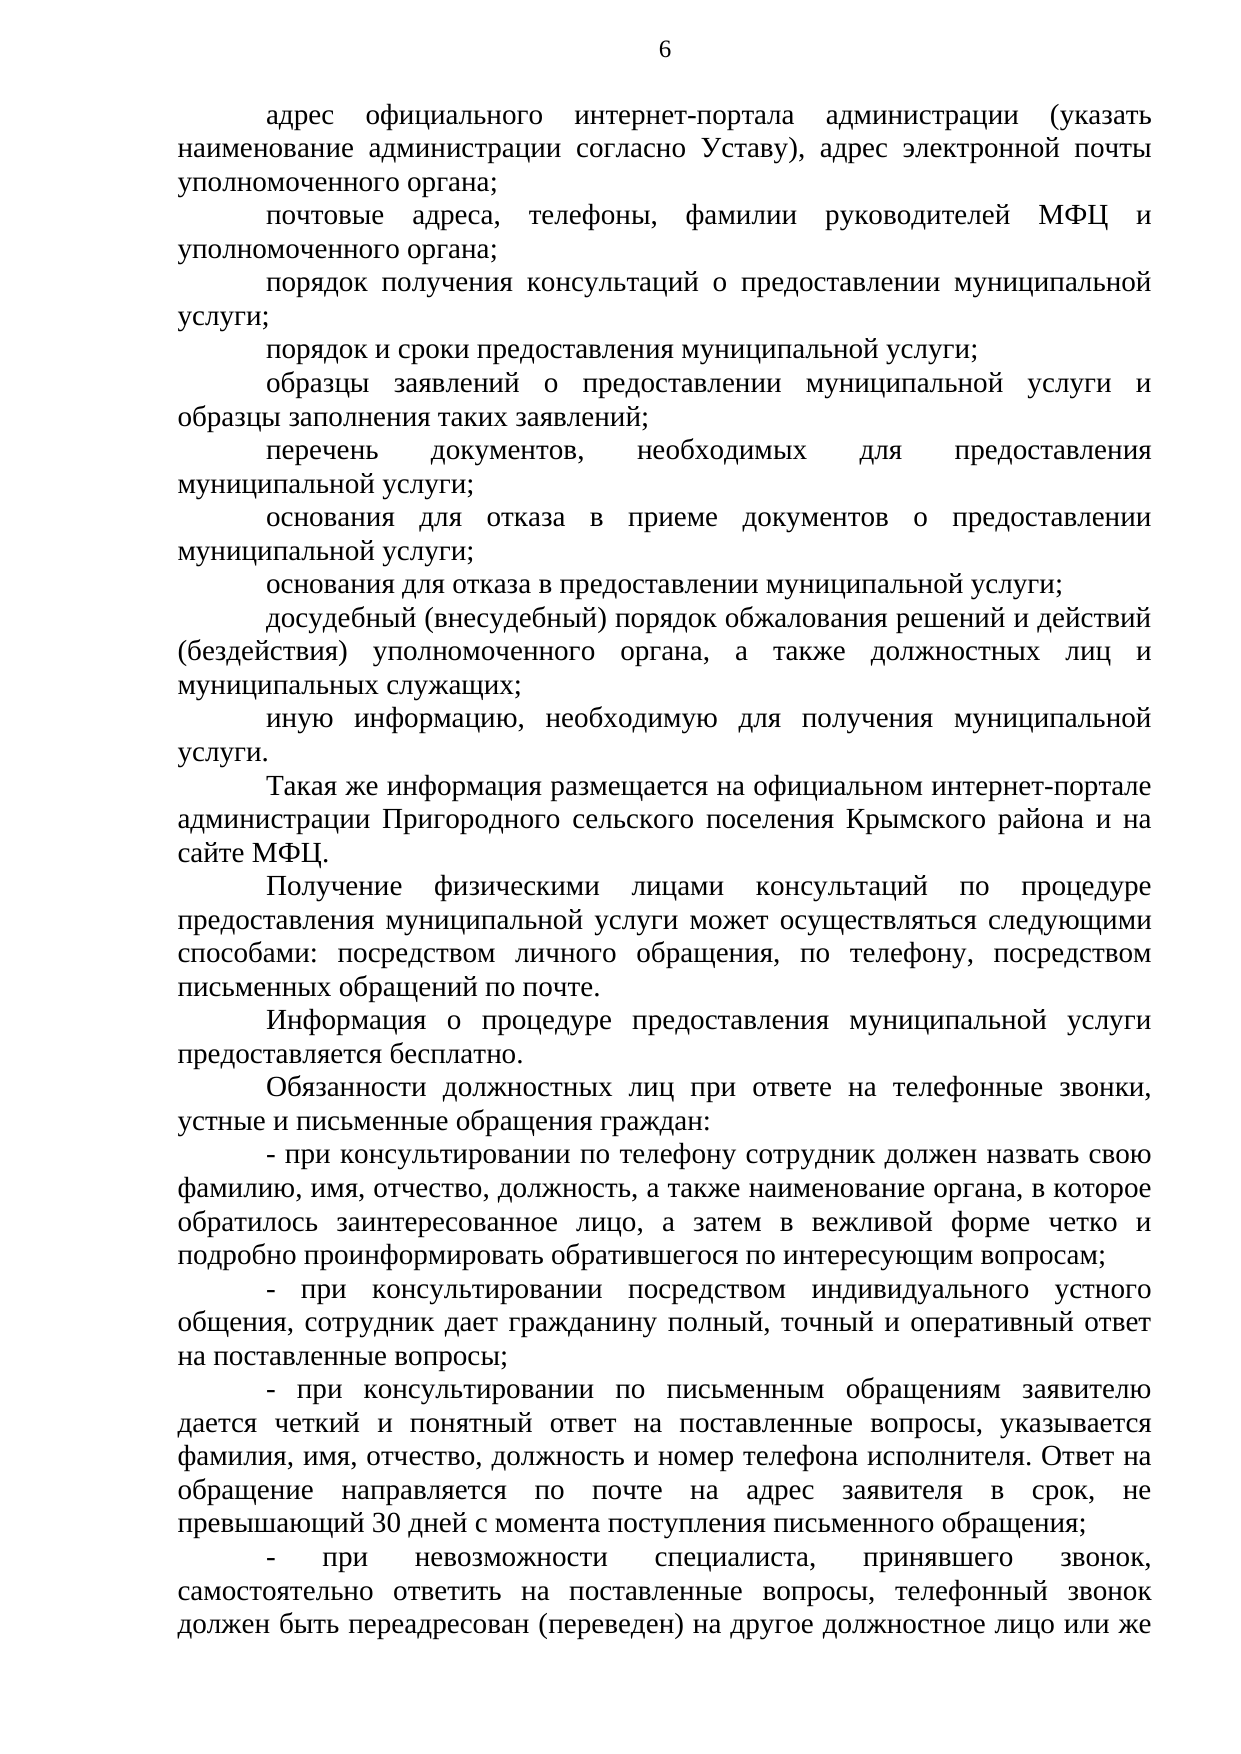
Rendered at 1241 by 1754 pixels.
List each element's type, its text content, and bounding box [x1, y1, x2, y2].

text Получение физическими лицами консультаций по процедуре предоставления муниципальной услуги может осуществляться следующими способами: посредством личного обращения, по телефону, посредством письменных обращений по почте. [177, 868, 1152, 1002]
text основания для отказа в приеме документов о предоставлении муниципальной услуги; [177, 499, 1152, 566]
text порядок получения консультаций о предоставлении муниципальной услуги; [177, 264, 1152, 332]
text основания для отказа в предоставлении муниципальной услуги; [177, 566, 1152, 600]
text Информация о процедуре предоставления муниципальной услуги предоставляется бесплатно. [177, 1002, 1152, 1069]
text перечень документов, необходимых для предоставления муниципальной услуги; [177, 432, 1152, 499]
text - при консультировании по письменным обращениям заявителю дается четкий и понятный ответ на поставленные вопросы, указывается фамилия, имя, отчество, должность и номер телефона исполнителя. Ответ на обращение направляется по почте на адрес заявителя в срок, не превышающий 30 дней с момента поступления письменного обращения; [177, 1371, 1152, 1539]
text почтовые адреса, телефоны, фамилии руководителей МФЦ и уполномоченного органа; [177, 197, 1152, 264]
text - при консультировании посредством индивидуального устного общения, сотрудник дает гражданину полный, точный и оперативный ответ на поставленные вопросы; [177, 1271, 1152, 1371]
text - при консультировании по телефону сотрудник должен назвать свою фамилию, имя, отчество, должность, а также наименование органа, в которое обратилось заинтересованное лицо, а затем в вежливой форме четко и подробно проинформировать обратившегося по интересующим вопросам; [177, 1137, 1152, 1271]
text адрес официального интернет-портала администрации (указать наименование администрации согласно Уставу), адрес электронной почты уполномоченного органа; [177, 97, 1152, 197]
text досудебный (внесудебный) порядок обжалования решений и действий (бездействия) уполномоченного органа, а также должностных лиц и муниципальных служащих; [177, 600, 1152, 701]
text Обязанности должностных лиц при ответе на телефонные звонки, устные и письменные обращения граждан: [177, 1069, 1152, 1137]
text образцы заявлений о предоставлении муниципальной услуги и образцы заполнения таких заявлений; [177, 365, 1152, 432]
text иную информацию, необходимую для получения муниципальной услуги. [177, 701, 1152, 768]
text Такая же информация размещается на официальном интернет-портале администрации Пригородного сельского поселения Крымского района и на сайте МФЦ. [177, 768, 1152, 868]
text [177, 1539, 1152, 1640]
text порядок и сроки предоставления муниципальной услуги; [177, 332, 1152, 365]
